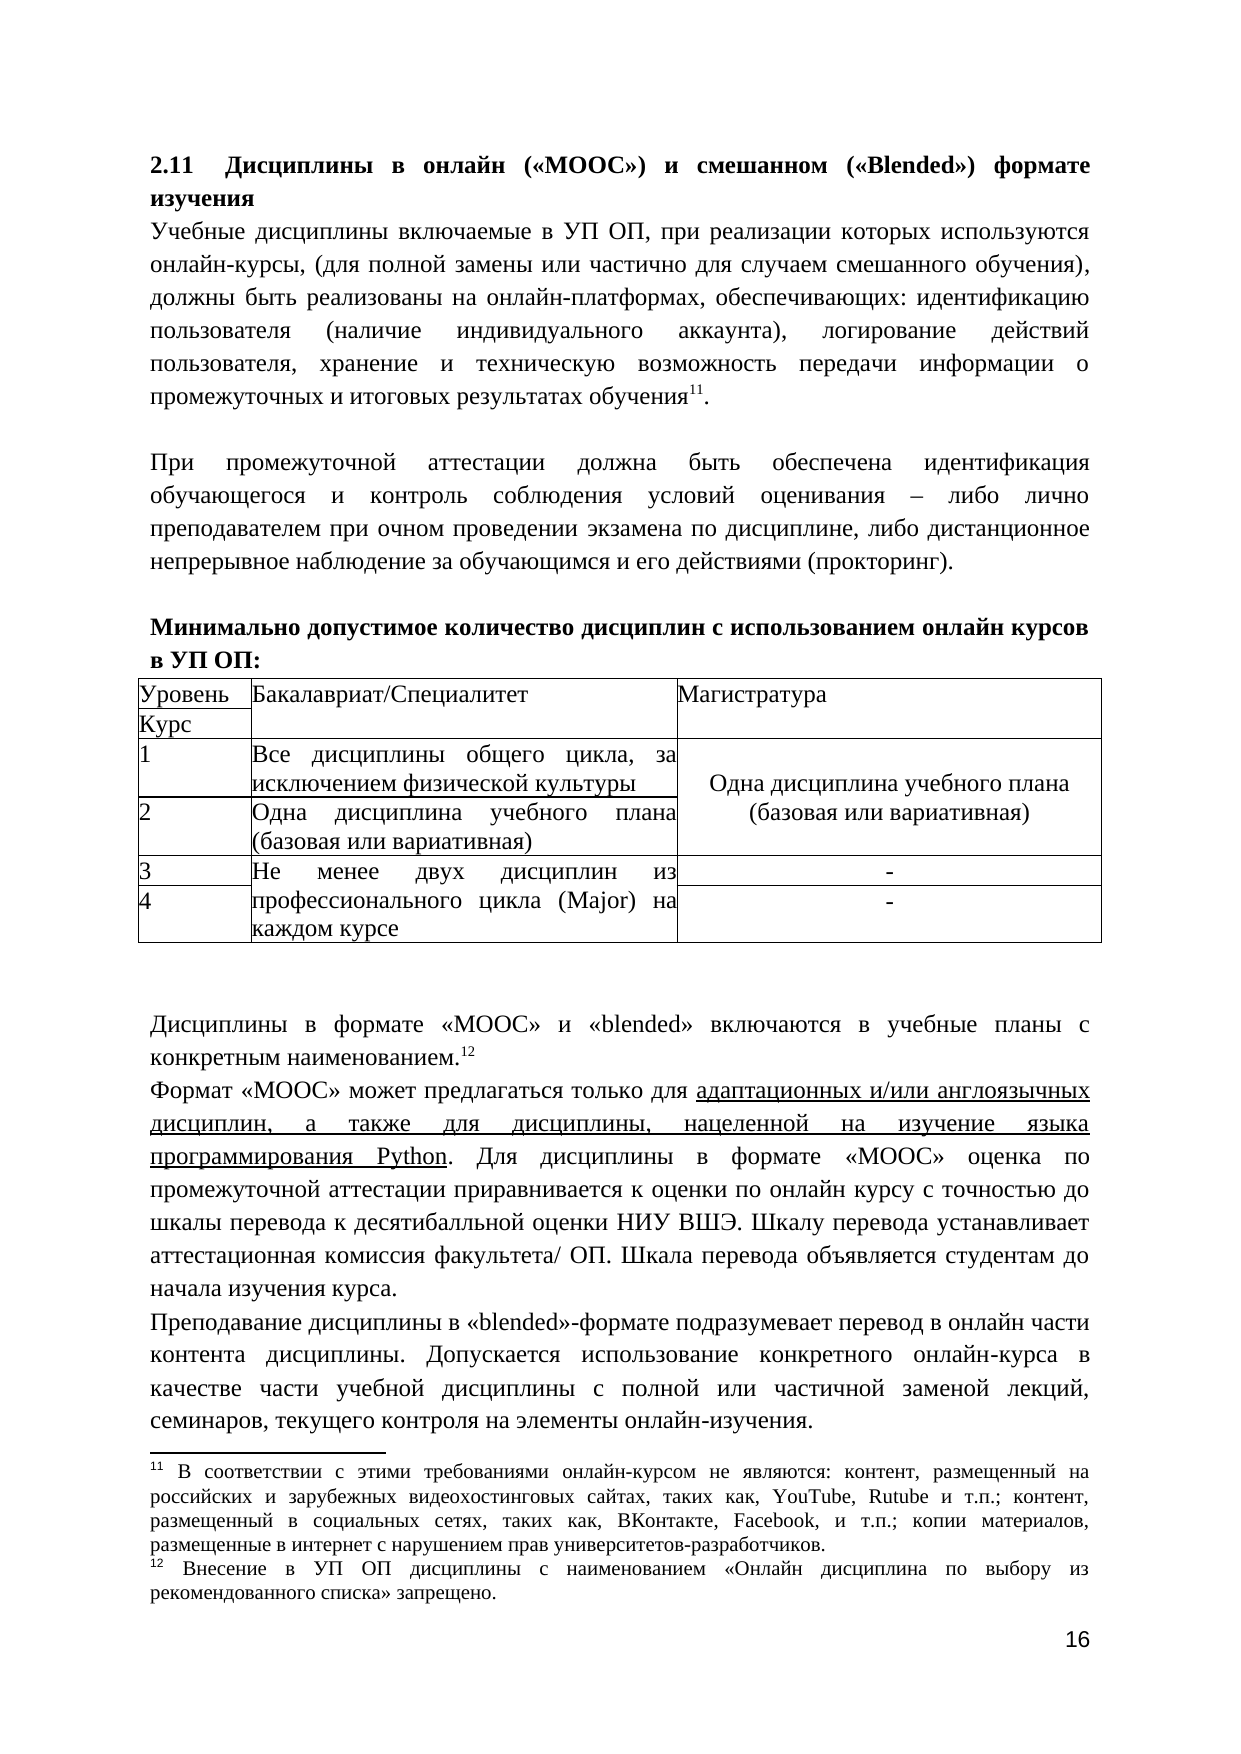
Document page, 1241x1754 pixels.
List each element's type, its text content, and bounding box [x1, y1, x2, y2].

text Формат «МООС» может предлагаться только для адаптационных и/или англоязычных дисциплин, а также для дисциплины, нацеленной на изучение языка программирования Python. Для дисциплины в формате «МООС» оценка по промежуточной аттестации приравнивается к оценки по онлайн курсу с точностью до шкалы перевода к десятибалльной оценки НИУ ВШЭ. Шкалу перевода устанавливает аттестационная комиссия факультета/ ОП. Шкала перевода объявляется студентам до начала изучения курса. [150, 1075, 1090, 1133]
table_cell Курс [139, 709, 251, 738]
text При промежуточной аттестации должна быть обеспечена идентификация обучающегося и контроль соблюдения условий оценивания – либо лично преподавателем при очном проведении экзамена по дисциплине, либо дистанционное непрерывное наблюдение за обучающимся и его действиями (прокторинг). [150, 447, 1090, 575]
table_cell Все дисциплины общего цикла, за исключением физической культуры [252, 739, 677, 796]
text Формат «МООС» может предлагаться только для адаптационных и/или англоязычных дисциплин, а также для дисциплины, нацеленной на изучение языка программирования Python. Для дисциплины в формате «МООС» оценка по промежуточной аттестации приравнивается к оценки по онлайн курсу с точностью до шкалы перевода к десятибалльной оценки НИУ ВШЭ. Шкалу перевода устанавливает аттестационная комиссия факультета/ ОП. Шкала перевода объявляется студентам до начала изучения курса. [150, 1135, 1090, 1302]
table_cell Одна дисциплина учебного плана (базовая или вариативная) [252, 798, 677, 855]
table_cell Одна дисциплина учебного плана (базовая или вариативная) [678, 739, 1101, 855]
text Преподавание дисциплины в «blended»-формате подразумевает перевод в онлайн части контента дисциплины. Допускается использование конкретного онлайн-курса в качестве части учебной дисциплины с полной или частичной заменой лекций, семинаров, текущего контроля на элементы онлайн-изучения. [150, 1307, 1090, 1434]
table_cell 1 [139, 739, 251, 796]
table_cell 4 [139, 886, 251, 942]
subtitle Дисциплины в онлайн («MOOC») и смешанном («Blended») формате изучения [150, 150, 1090, 212]
table_cell - [678, 886, 1101, 942]
table_header Магистратура [678, 679, 1101, 738]
table_cell 3 [139, 856, 251, 885]
text Дисциплины в формате «МООС» и «blended» включаются в учебные планы с конкретным наименованием. [150, 1009, 1090, 1071]
table_cell - [678, 856, 1101, 885]
text Минимально допустимое количество дисциплин с использованием онлайн курсов в УП ОП: [150, 612, 1090, 674]
table_header Уровень [139, 679, 251, 708]
table_cell 2 [139, 798, 251, 855]
text Учебные дисциплины включаемые в УП ОП, при реализации которых используются онлайн-курсы, (для полной замены или частично для случаем смешанного обучения), должны быть реализованы на онлайн-платформах, обеспечивающих: идентификацию пользователя (наличие индивидуального аккаунта), логирование действий пользователя, хранение и техническую возможность передачи информации о промежуточных и итоговых результатах обучения. [150, 216, 1090, 410]
table_header Бакалавриат/Специалитет [252, 679, 677, 738]
table_cell Не менее двух дисциплин из профессионального цикла (Major) на каждом курсе [252, 856, 677, 942]
